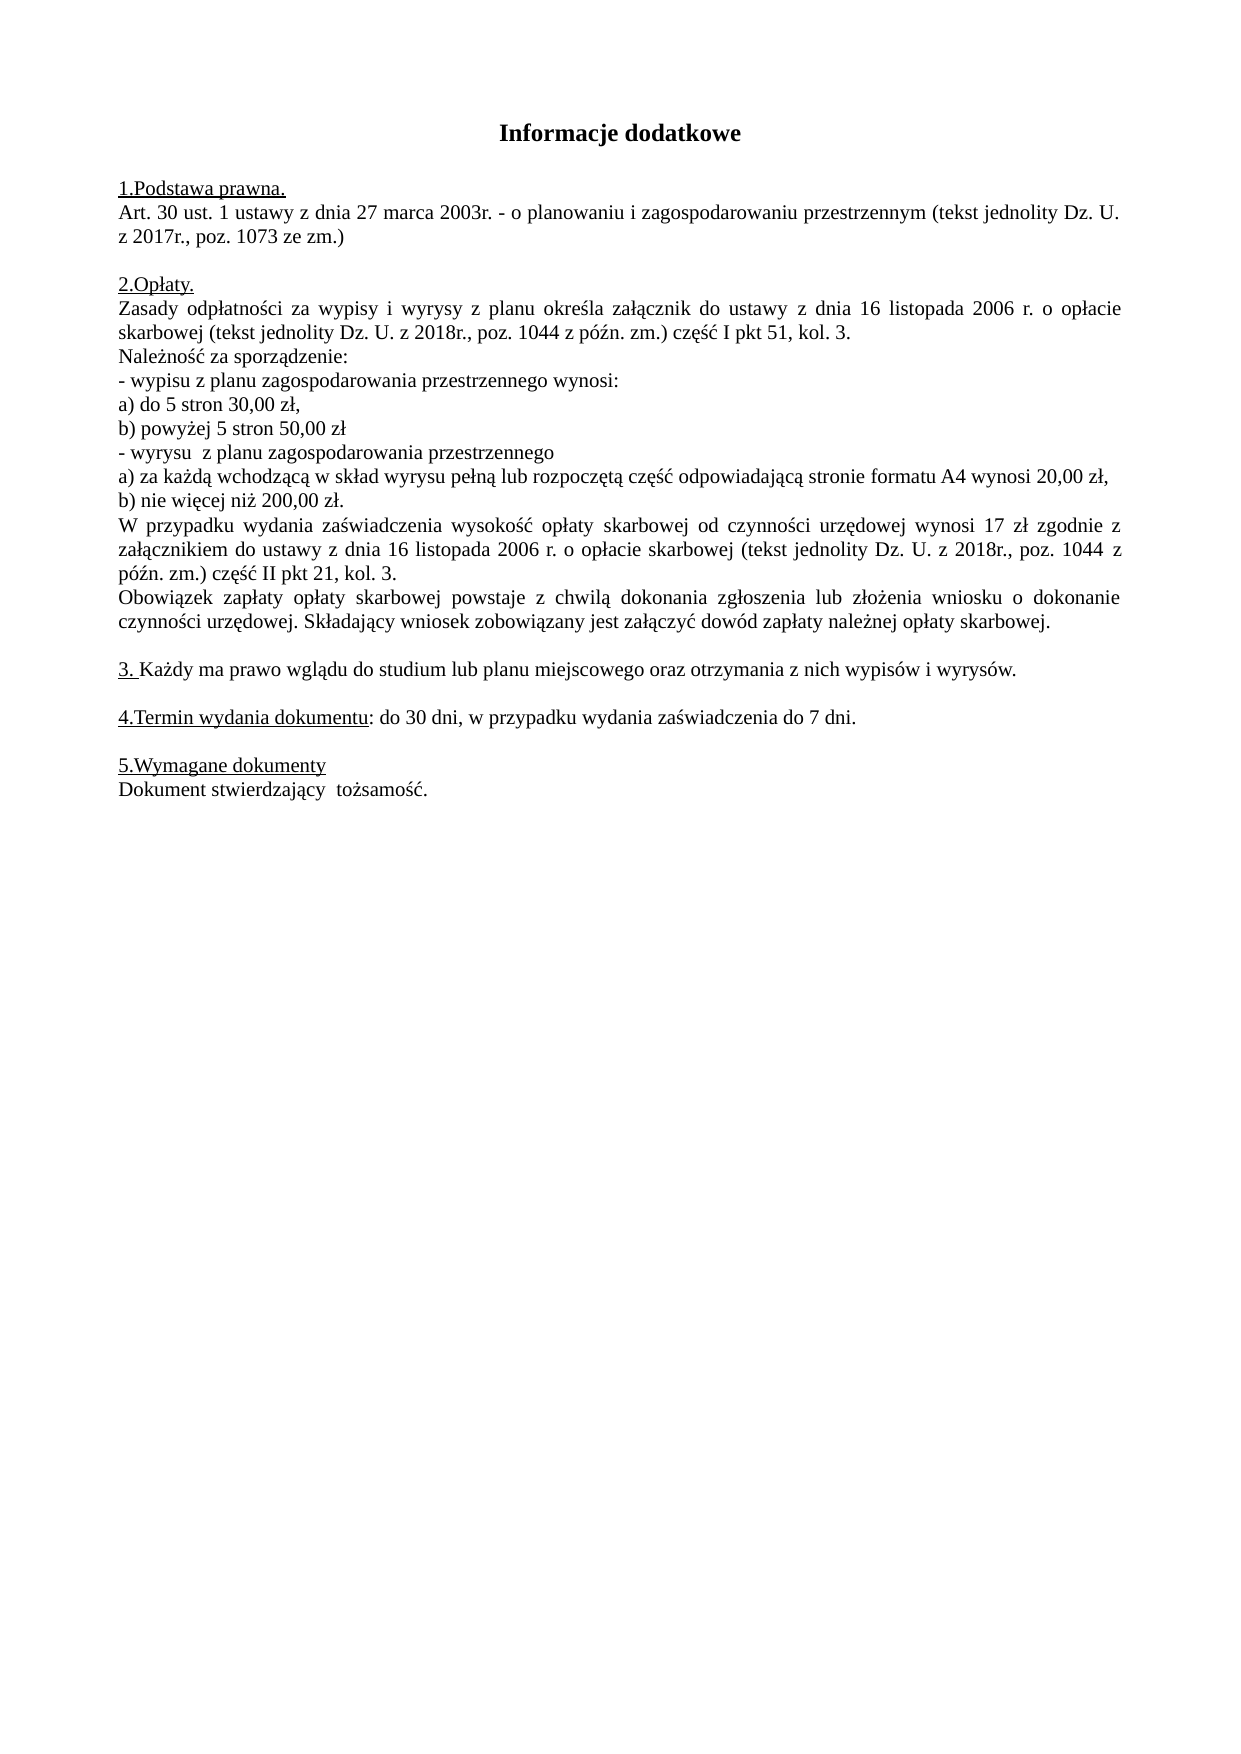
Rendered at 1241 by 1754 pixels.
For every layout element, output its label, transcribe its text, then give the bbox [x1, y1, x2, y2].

text 3. Każdy ma prawo wglądu do studium lub planu miejscowego oraz otrzymania z nich wypisów i wyrysów. [118, 657, 1122, 681]
text Informacje dodatkowe [118, 118, 1122, 147]
text Należność za sporządzenie: [118, 344, 1122, 368]
text 4.Termin wydania dokumentu: do 30 dni, w przypadku wydania zaświadczenia do 7 dni. [118, 705, 1122, 729]
text b) powyżej 5 stron 50,00 zł [118, 416, 1122, 440]
text b) nie więcej niż 200,00 zł. [118, 488, 1122, 512]
text - wypisu z planu zagospodarowania przestrzennego wynosi: [118, 368, 1122, 392]
text - wyrysu z planu zagospodarowania przestrzennego [118, 440, 1122, 464]
text a) do 5 stron 30,00 zł, [118, 392, 1122, 416]
text Zasady odpłatności za wypisy i wyrysy z planu określa załącznik do ustawy z dnia 16 listopada 2006 r. o opłacie skarbowej (tekst jednolity Dz. U. z 2018r., poz. 1044 z późn. zm.) część I pkt 51, kol. 3. [118, 296, 1122, 344]
text W przypadku wydania zaświadczenia wysokość opłaty skarbowej od czynności urzędowej wynosi 17 zł zgodnie z załącznikiem do ustawy z dnia 16 listopada 2006 r. o opłacie skarbowej (tekst jednolity Dz. U. z 2018r., poz. 1044 z późn. zm.) część II pkt 21, kol. 3. [118, 512, 1122, 585]
text Art. 30 ust. 1 ustawy z dnia 27 marca 2003r. - o planowaniu i zagospodarowaniu przestrzennym (tekst jednolity Dz. U. z 2017r., poz. 1073 ze zm.) [118, 200, 1122, 248]
text 2.Opłaty. [118, 272, 1122, 296]
text a) za każdą wchodzącą w skład wyrysu pełną lub rozpoczętą część odpowiadającą stronie formatu A4 wynosi 20,00 zł, [118, 464, 1122, 488]
text Dokument stwierdzający tożsamość. [118, 777, 1122, 801]
text 5.Wymagane dokumenty [118, 753, 1122, 777]
text 1.Podstawa prawna. [118, 176, 1122, 200]
text Obowiązek zapłaty opłaty skarbowej powstaje z chwilą dokonania zgłoszenia lub złożenia wniosku o dokonanie czynności urzędowej. Składający wniosek zobowiązany jest załączyć dowód zapłaty należnej opłaty skarbowej. [118, 585, 1122, 633]
